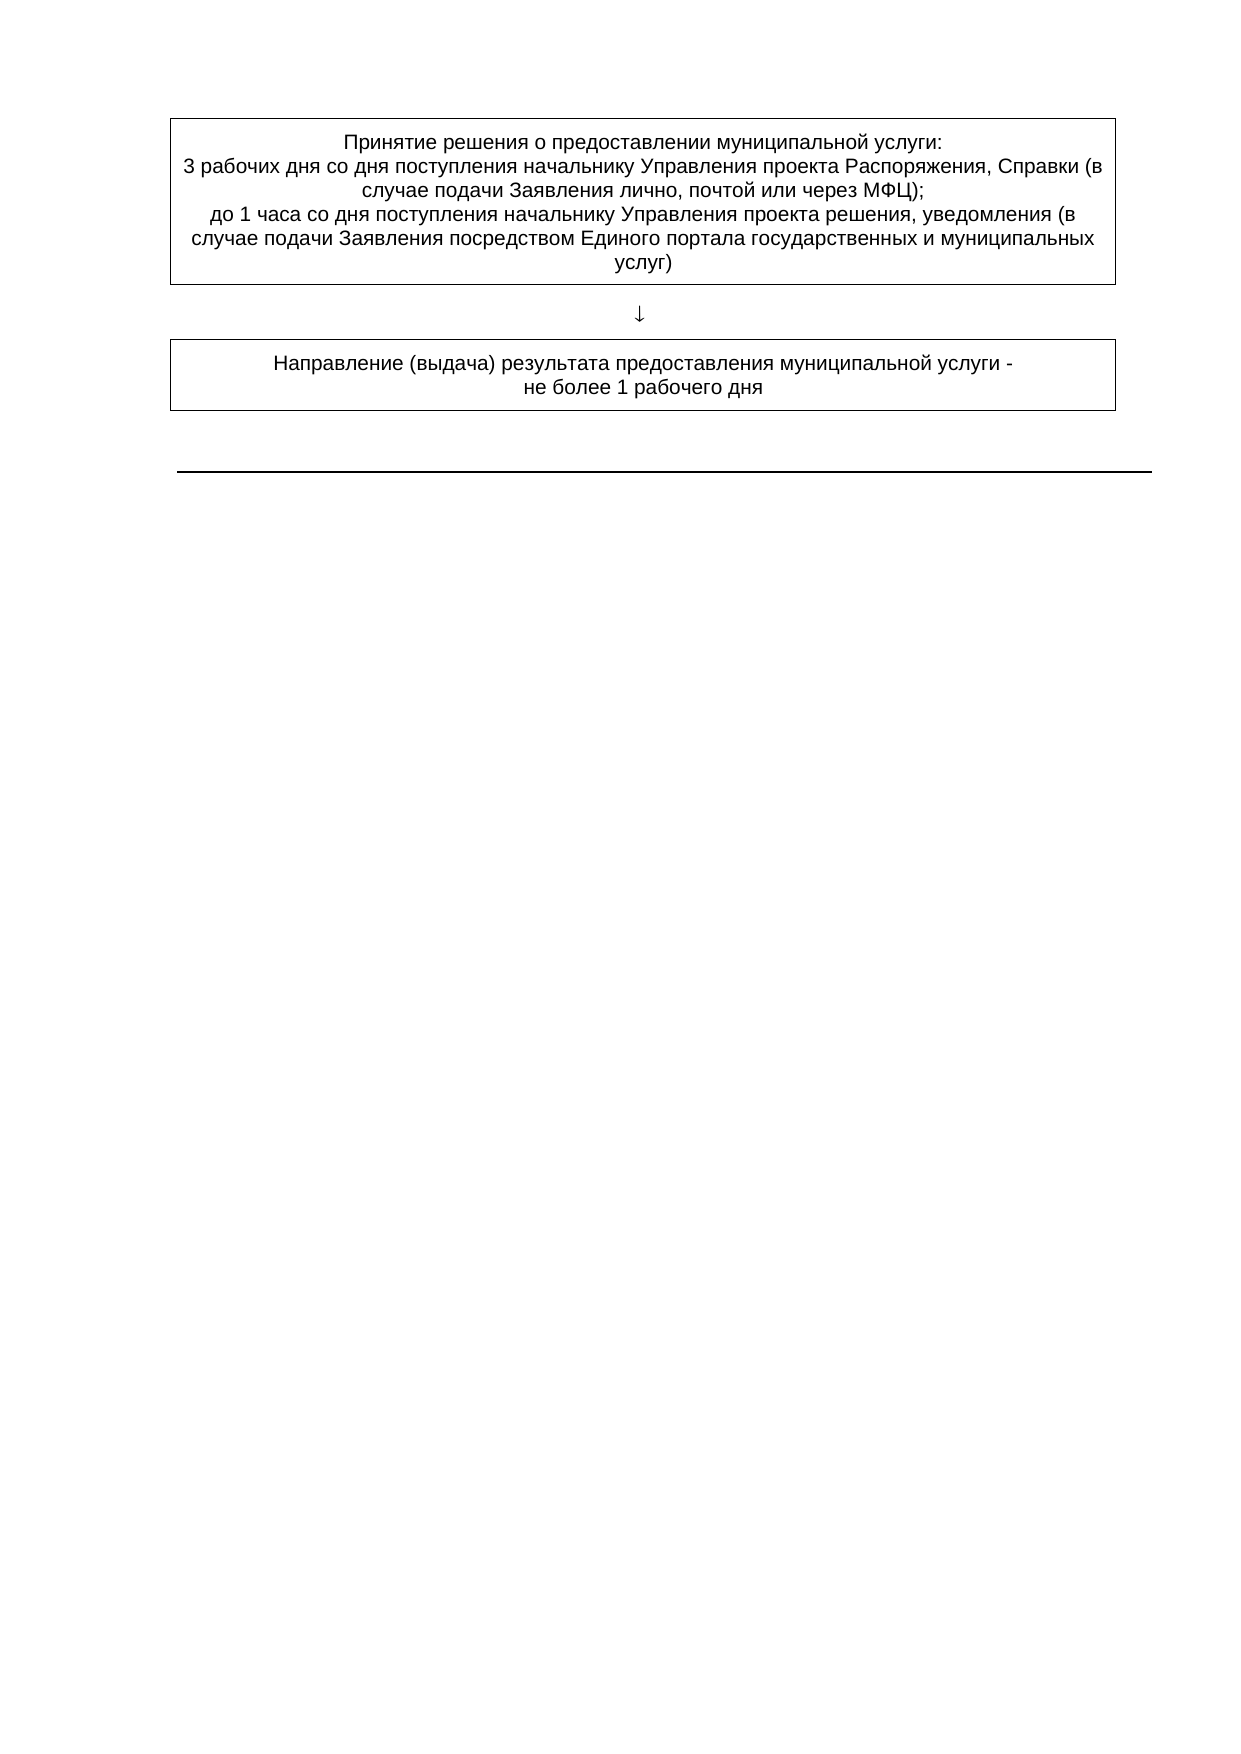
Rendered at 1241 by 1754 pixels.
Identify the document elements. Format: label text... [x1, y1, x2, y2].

table_cell Направление (выдача) результата предоставления муниципальной услуги - не более 1 рабочего дня [171, 340, 1115, 409]
table_cell Принятие решения о предоставлении муниципальной услуги: 3 рабочих дня со дня поступления начальнику Управления проекта Распоряжения, Справки (в случае подачи Заявления лично, почтой или через МФЦ); до 1 часа со дня поступления начальнику Управления проекта решения, уведомления (в случае подачи Заявления посредством Единого портала государственных и муниципальных услуг) [171, 119, 1115, 284]
table_cell [171, 285, 1116, 339]
